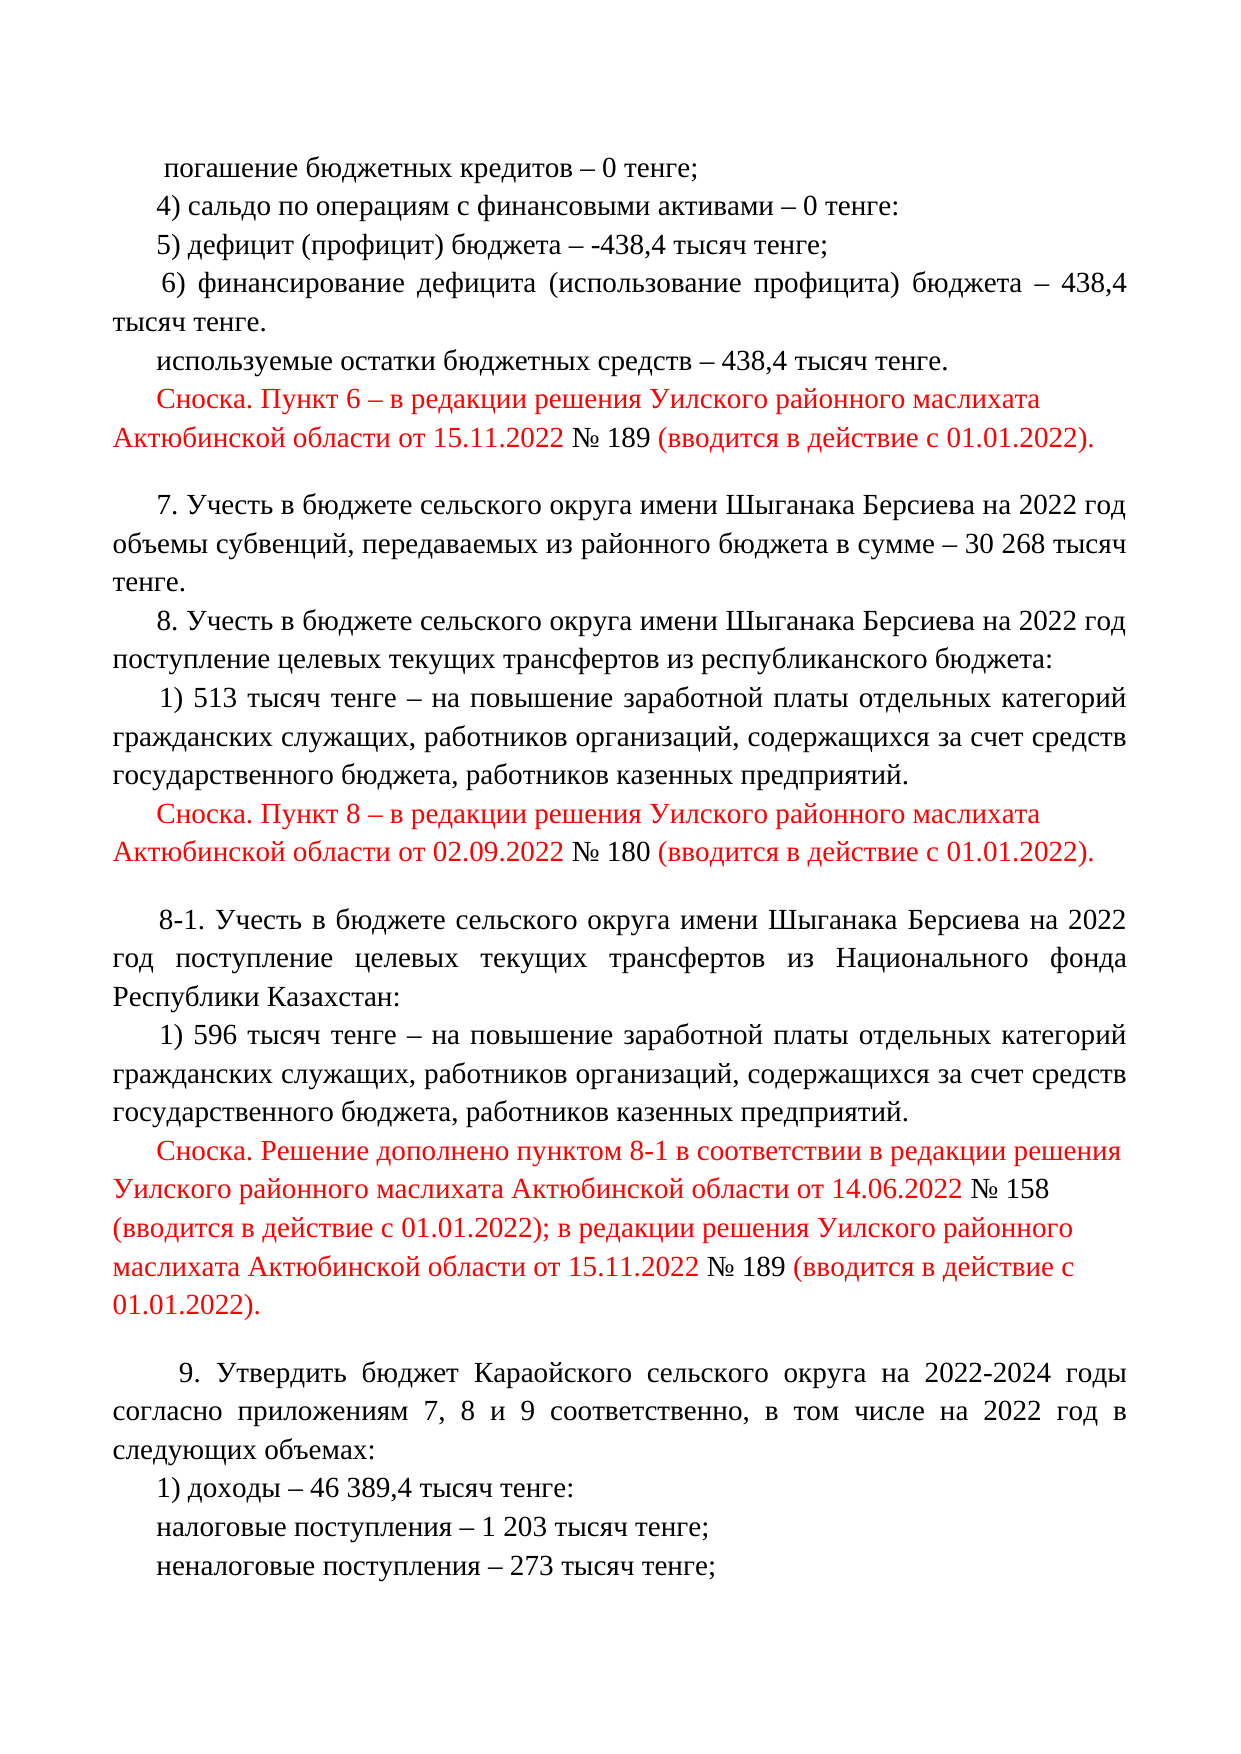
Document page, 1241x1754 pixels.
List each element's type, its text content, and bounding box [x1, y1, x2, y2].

text 6) финансирование дефицита (использование профицита) бюджета – 438,4 тысяч тенге. [112, 266, 1128, 338]
text погашение бюджетных кредитов – 0 тенге; [112, 150, 1128, 183]
text 7. Учесть в бюджете сельского округа имени Шыганака Берсиева на 2022 год объемы субвенций, передаваемых из районного бюджета в сумме – 30 268 тысяч тенге. [112, 487, 1128, 598]
text неналоговые поступления – 273 тысяч тенге; [112, 1548, 1128, 1581]
text 1) 596 тысяч тенге – на повышение заработной платы отдельных категорий гражданских служащих, работников организаций, содержащихся за счет средств государственного бюджета, работников казенных предприятий. [112, 1017, 1128, 1128]
text налоговые поступления – 1 203 тысяч тенге; [112, 1509, 1128, 1543]
text 8-1. Учесть в бюджете сельского округа имени Шыганака Берсиева на 2022 год поступление целевых текущих трансфертов из Национального фонда Республики Казахстан: [112, 902, 1128, 1012]
text Сноска. Решение дополнено пунктом 8-1 в соответствии в редакции решения Уилского районного маслихата Актюбинской области от 14.06.2022 № 158 (вводится в действие с 01.01.2022); в редакции решения Уилского районного маслихата Актюбинской области от 15.11.2022 № 189 (вводится в действие с 01.01.2022). [112, 1133, 1128, 1351]
text 5) дефицит (профицит) бюджета – -438,4 тысяч тенге; [112, 227, 1128, 261]
text 1) 513 тысяч тенге – на повышение заработной платы отдельных категорий гражданских служащих, работников организаций, содержащихся за счет средств государственного бюджета, работников казенных предприятий. [112, 680, 1128, 791]
text Сноска. Пункт 6 – в редакции решения Уилского районного маслихата Актюбинской области от 15.11.2022 № 189 (вводится в действие с 01.01.2022). [112, 381, 1128, 483]
text используемые остатки бюджетных средств – 438,4 тысяч тенге. [112, 343, 1128, 376]
text 8. Учесть в бюджете сельского округа имени Шыганака Берсиева на 2022 год поступление целевых текущих трансфертов из республиканского бюджета: [112, 603, 1128, 675]
text 1) доходы – 46 389,4 тысяч тенге: [112, 1471, 1128, 1504]
text 9. Утвердить бюджет Караойского сельского округа на 2022-2024 годы согласно приложениям 7, 8 и 9 соответственно, в том числе на 2022 год в следующих объемах: [112, 1355, 1128, 1466]
text Сноска. Пункт 8 – в редакции решения Уилского районного маслихата Актюбинской области от 02.09.2022 № 180 (вводится в действие с 01.01.2022). [112, 796, 1128, 898]
text 4) сальдо по операциям с финансовыми активами – 0 тенге: [112, 188, 1128, 222]
